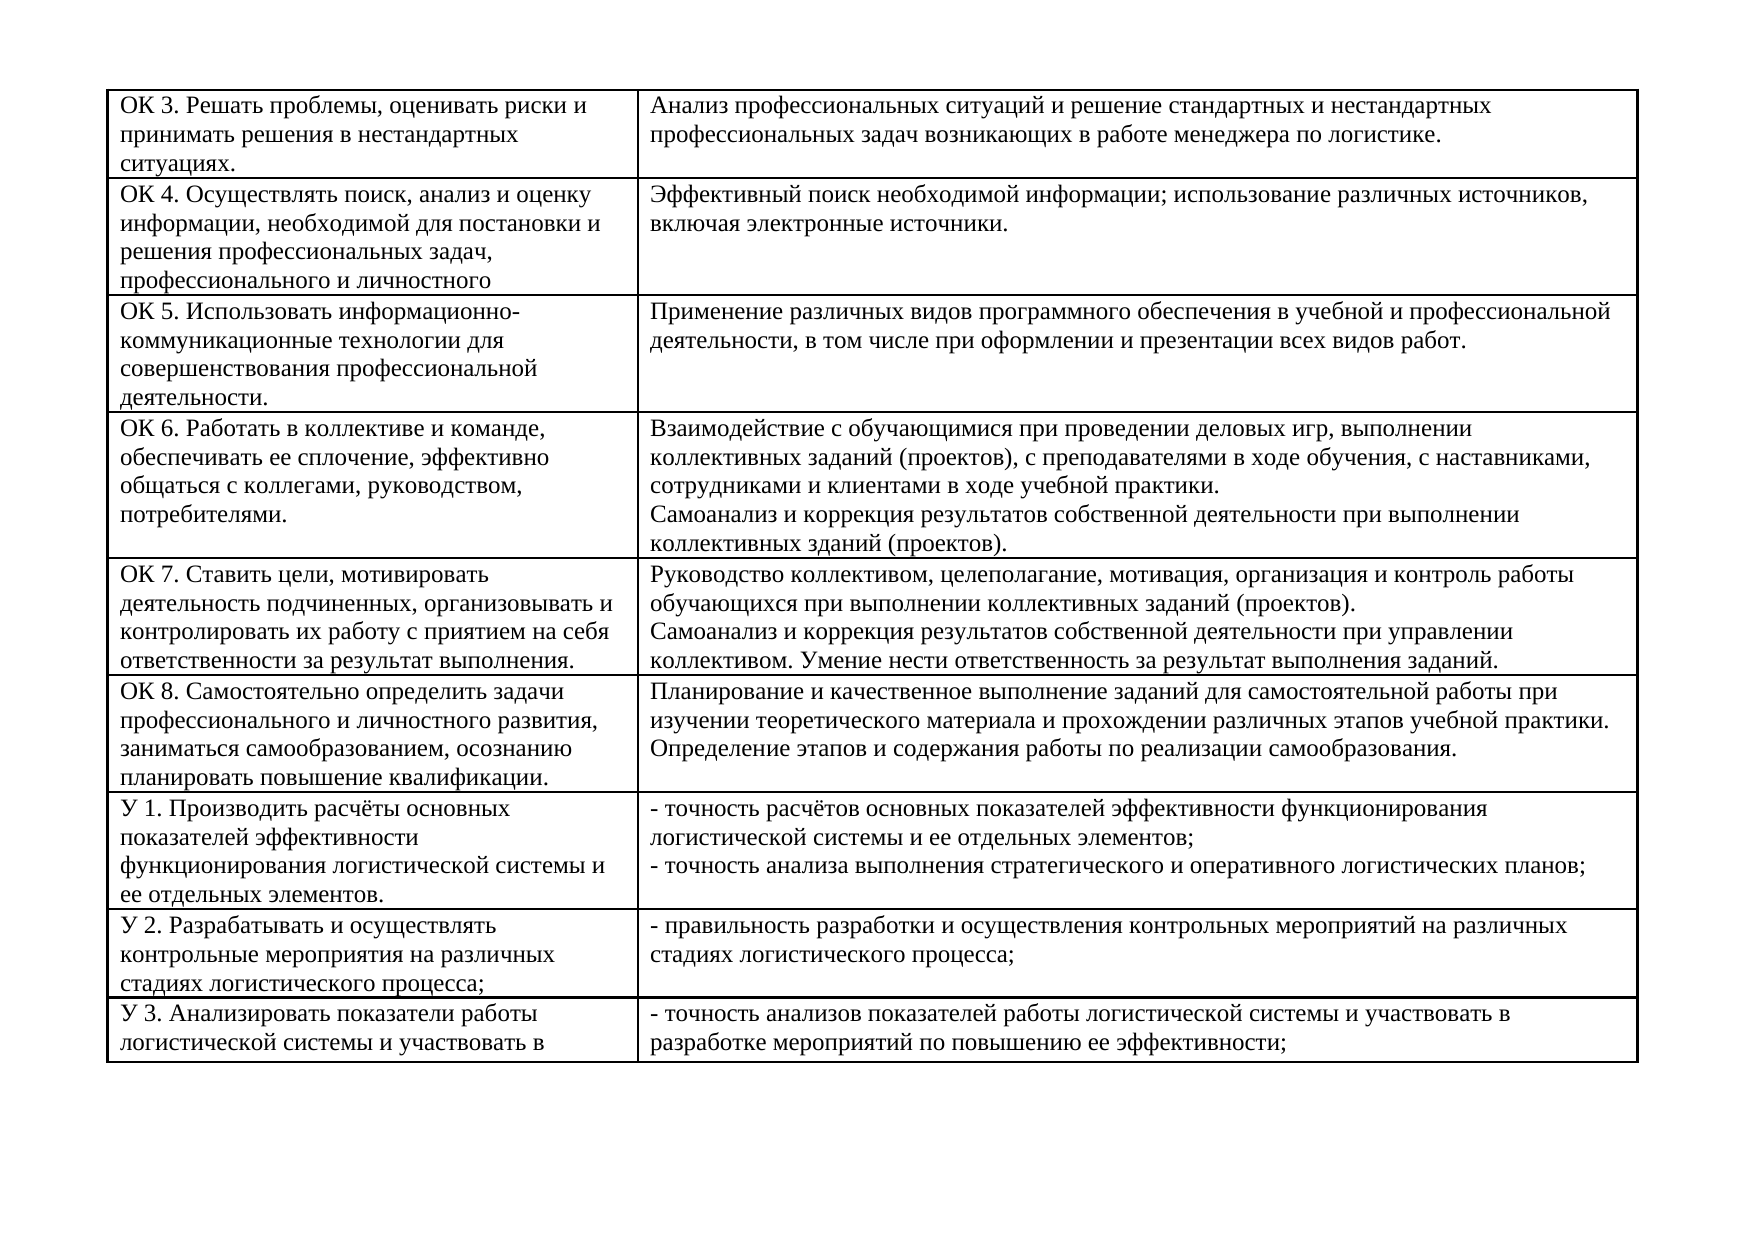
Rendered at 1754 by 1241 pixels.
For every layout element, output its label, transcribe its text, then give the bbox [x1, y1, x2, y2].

table_cell ОК 3. Решать проблемы, оценивать риски и принимать решения в нестандартных ситуациях. [109, 91, 637, 177]
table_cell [639, 999, 1636, 1061]
table_cell У 1. Производить расчёты основных показателей эффективности функционирования логистической системы и ее отдельных элементов. [109, 793, 637, 908]
table_cell Руководство коллективом, целеполагание, мотивация, организация и контроль работы обучающихся при выполнении коллективных заданий (проектов). Самоанализ и коррекция результатов собственной деятельности при управлении коллективом. Умение нести ответственность за результат выполнения заданий. [639, 559, 1636, 674]
table_cell Применение различных видов программного обеспечения в учебной и профессиональной деятельности, в том числе при оформлении и презентации всех видов работ. [639, 296, 1636, 411]
table_cell Эффективный поиск необходимой информации; использование различных источников, включая электронные источники. [639, 179, 1636, 294]
table_cell ОК 8. Самостоятельно определить задачи профессионального и личностного развития, заниматься самообразованием, осознанию планировать повышение квалификации. [109, 676, 637, 791]
table_cell - точность расчётов основных показателей эффективности функционирования логистической системы и ее отдельных элементов; - точность анализа выполнения стратегического и оперативного логистических планов; [639, 793, 1636, 908]
table_cell ОК 7. Ставить цели, мотивировать деятельность подчиненных, организовывать и контролировать их работу с приятием на себя ответственности за результат выполнения. [109, 559, 637, 674]
table_cell ОК 5. Использовать информационно-коммуникационные технологии для совершенствования профессиональной деятельности. [109, 296, 637, 411]
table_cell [109, 999, 637, 1061]
table_cell Взаимодействие с обучающимися при проведении деловых игр, выполнении коллективных заданий (проектов), с преподавателями в ходе обучения, с наставниками, сотрудниками и клиентами в ходе учебной практики. Самоанализ и коррекция результатов собственной деятельности при выполнении коллективных зданий (проектов). [639, 413, 1636, 557]
table_cell У 2. Разрабатывать и осуществлять контрольные мероприятия на различных стадиях логистического процесса; [109, 910, 637, 996]
table_cell Планирование и качественное выполнение заданий для самостоятельной работы при изучении теоретического материала и прохождении различных этапов учебной практики. Определение этапов и содержания работы по реализации самообразования. [639, 676, 1636, 791]
table_cell - правильность разработки и осуществления контрольных мероприятий на различных стадиях логистического процесса; [639, 910, 1636, 996]
table_cell Анализ профессиональных ситуаций и решение стандартных и нестандартных профессиональных задач возникающих в работе менеджера по логистике. [639, 91, 1636, 177]
table_cell ОК 6. Работать в коллективе и команде, обеспечивать ее сплочение, эффективно общаться с коллегами, руководством, потребителями. [109, 413, 637, 557]
table_cell ОК 4. Осуществлять поиск, анализ и оценку информации, необходимой для постановки и решения профессиональных задач, профессионального и личностного [109, 179, 637, 294]
